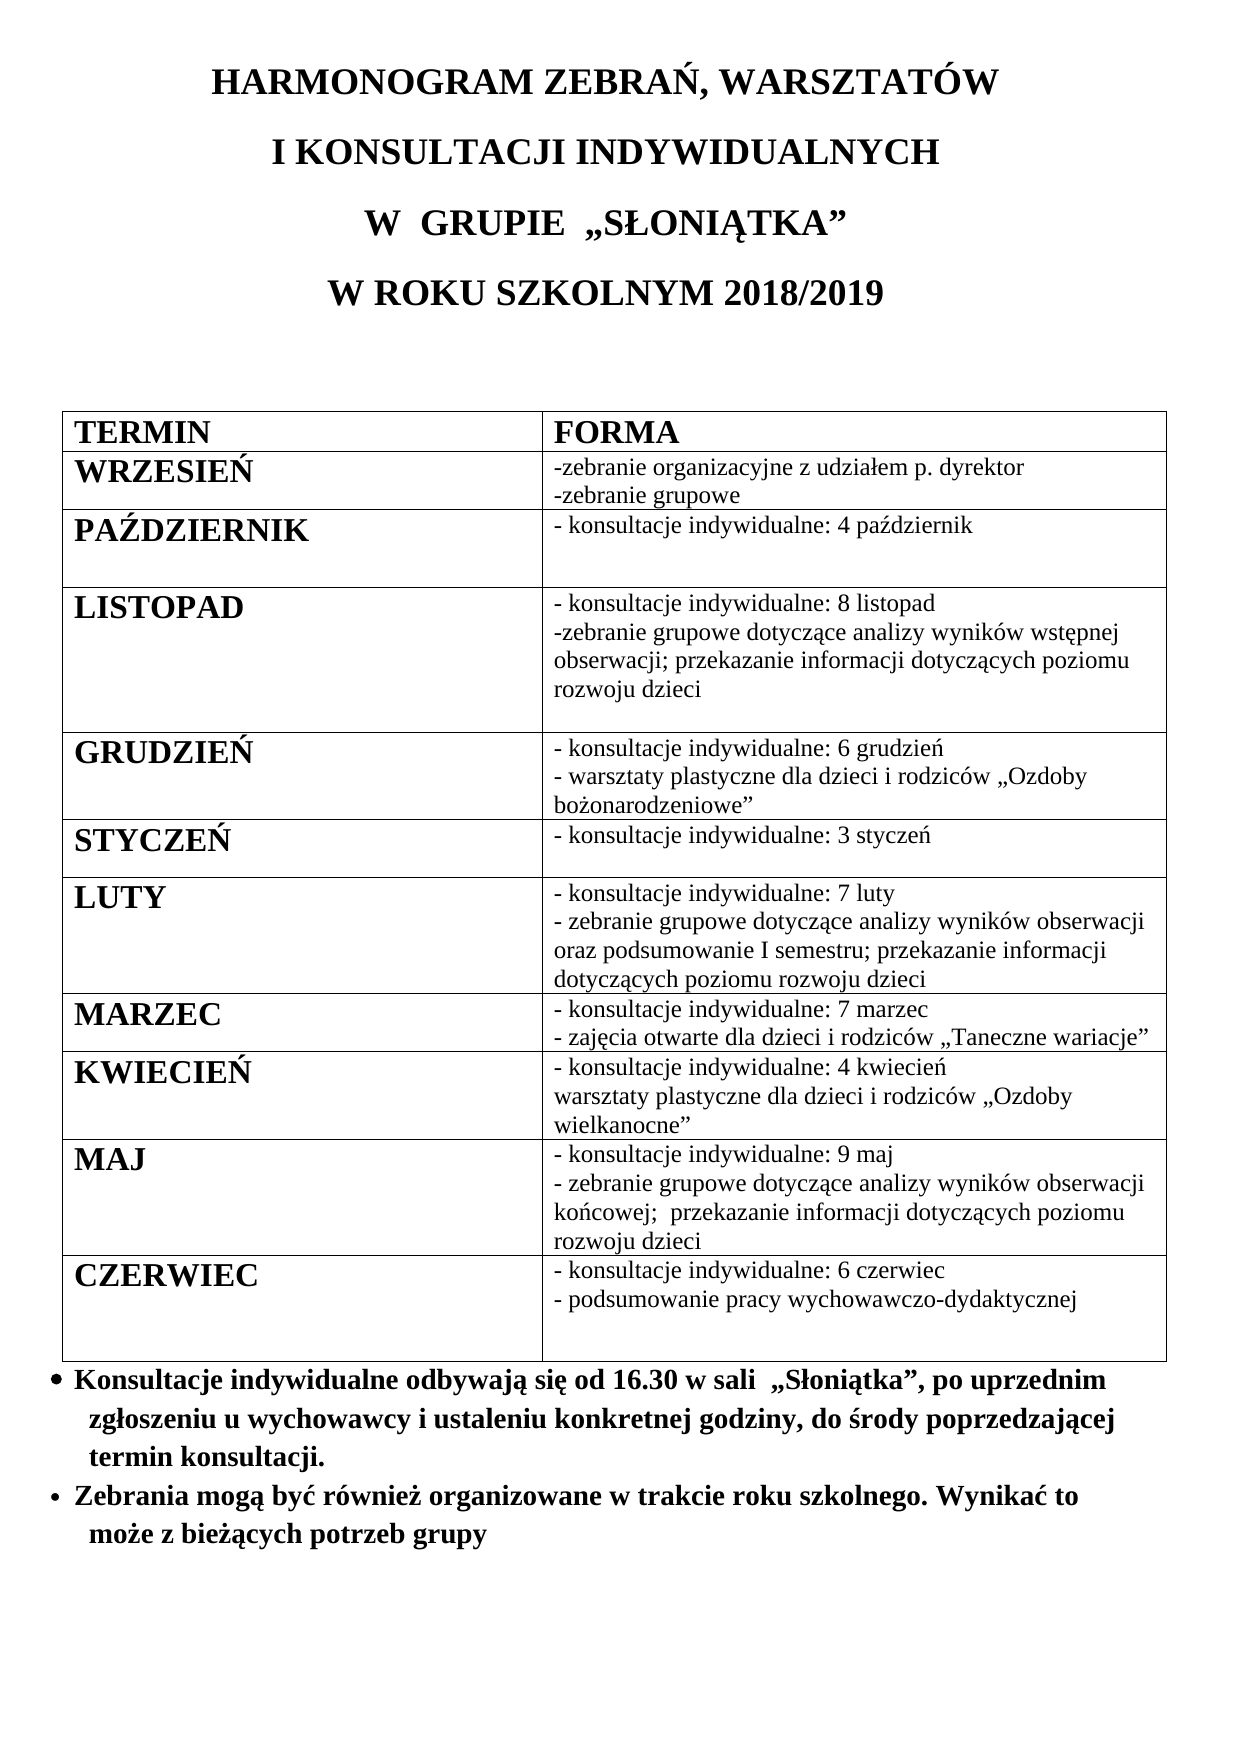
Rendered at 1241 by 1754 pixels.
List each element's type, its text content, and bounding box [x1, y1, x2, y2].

table_cell - konsultacje indywidualne: 7 luty - zebranie grupowe dotyczące analizy wyników obserwacji oraz podsumowanie I semestru; przekazanie informacji dotyczących poziomu rozwoju dzieci [543, 878, 1166, 993]
list Zebrania mogą być również organizowane w trakcie roku szkolnego. Wynikać to może z bieżących potrzeb grupy [51, 1478, 1137, 1550]
table_cell CZERWIEC [63, 1256, 542, 1361]
table_cell WRZESIEŃ [63, 452, 542, 509]
table_cell - konsultacje indywidualne: 4 październik [543, 510, 1166, 587]
table_cell GRUDZIEŃ [63, 733, 542, 819]
table_cell MAJ [63, 1140, 542, 1254]
table_cell - konsultacje indywidualne: 6 czerwiec - podsumowanie pracy wychowawczo-dydaktycznej [543, 1256, 1166, 1361]
table_cell LUTY [63, 878, 542, 993]
list Konsultacje indywidualne odbywają się od 16.30 w sali „Słoniątka”, po uprzednim zgłoszeniu u wychowawcy i ustaleniu konkretnej godziny, do środy poprzedzającej termin konsultacji. [51, 1362, 1137, 1473]
table_cell - konsultacje indywidualne: 6 grudzień - warsztaty plastyczne dla dzieci i rodziców „Ozdoby bożonarodzeniowe” [543, 733, 1166, 819]
table_cell - konsultacje indywidualne: 7 marzec - zajęcia otwarte dla dzieci i rodziców „Taneczne wariacje” [543, 994, 1166, 1051]
table_cell MARZEC [63, 994, 542, 1051]
table_cell - konsultacje indywidualne: 4 kwiecień warsztaty plastyczne dla dzieci i rodziców „Ozdoby wielkanocne” [543, 1052, 1166, 1138]
table_header FORMA [543, 412, 1166, 451]
table_cell KWIECIEŃ [63, 1052, 542, 1138]
table_cell LISTOPAD [63, 588, 542, 732]
table_cell STYCZEŃ [63, 820, 542, 877]
text HARMONOGRAM ZEBRAŃ, WARSZTATÓW [74, 59, 1137, 102]
table_cell -zebranie organizacyjne z udziałem p. dyrektor -zebranie grupowe [543, 452, 1166, 509]
table_cell - konsultacje indywidualne: 8 listopad -zebranie grupowe dotyczące analizy wyników wstępnej obserwacji; przekazanie informacji dotyczących poziomu rozwoju dzieci [543, 588, 1166, 732]
table_header TERMIN [63, 412, 542, 451]
table_cell - konsultacje indywidualne: 9 maj - zebranie grupowe dotyczące analizy wyników obserwacji końcowej; przekazanie informacji dotyczących poziomu rozwoju dzieci [543, 1140, 1166, 1254]
text I KONSULTACJI INDYWIDUALNYCH [74, 129, 1137, 173]
table_cell - konsultacje indywidualne: 3 styczeń [543, 820, 1166, 877]
text W GRUPIE „SŁONIĄTKA” [74, 200, 1137, 243]
table_cell PAŹDZIERNIK [63, 510, 542, 587]
text W ROKU SZKOLNYM 2018/2019 [74, 270, 1137, 313]
